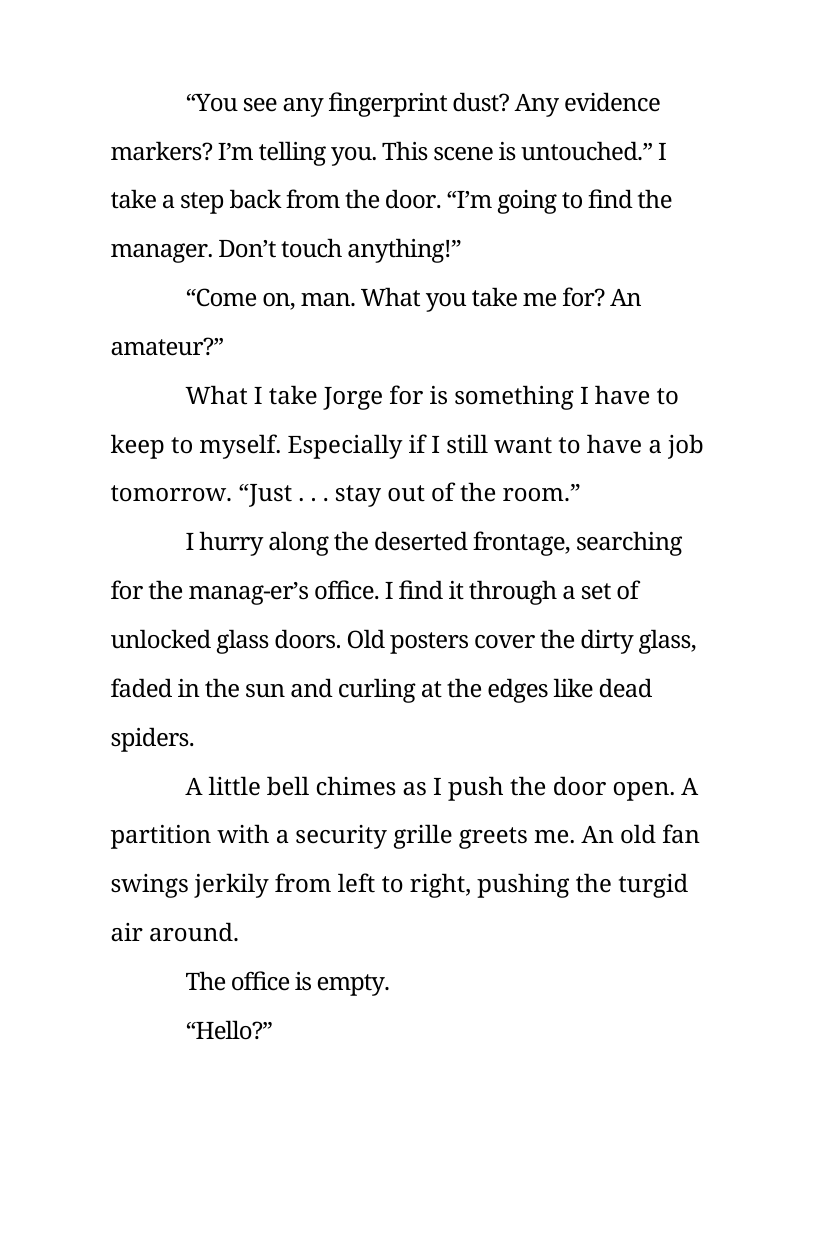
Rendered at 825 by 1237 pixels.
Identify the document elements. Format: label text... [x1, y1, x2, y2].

text A little bell chimes as I push the door open. A partition with a security grille greets me. An old fan swings jerkily from left to right, pushing the turgid air around. [110, 769, 716, 948]
text The office is empty. [110, 965, 716, 997]
text I hurry along the deserted frontage, searching for the manag-er’s office. I find it through a set of unlocked glass doors. Old posters cover the dirty glass, faded in the sun and curling at the edges like dead spiders. [110, 525, 716, 753]
text “Hello?” [110, 1014, 716, 1046]
text What I take Jorge for is something I have to keep to myself. Especially if I still want to have a job tomorrow. “Just . . . stay out of the room.” [110, 378, 716, 509]
text “You see any fingerprint dust? Any evidence markers? I’m telling you. This scene is untouched.” I take a step back from the door. “I’m going to find the manager. Don’t touch anything!” [110, 85, 716, 264]
text “Come on, man. What you take me for? An amateur?” [110, 281, 716, 362]
